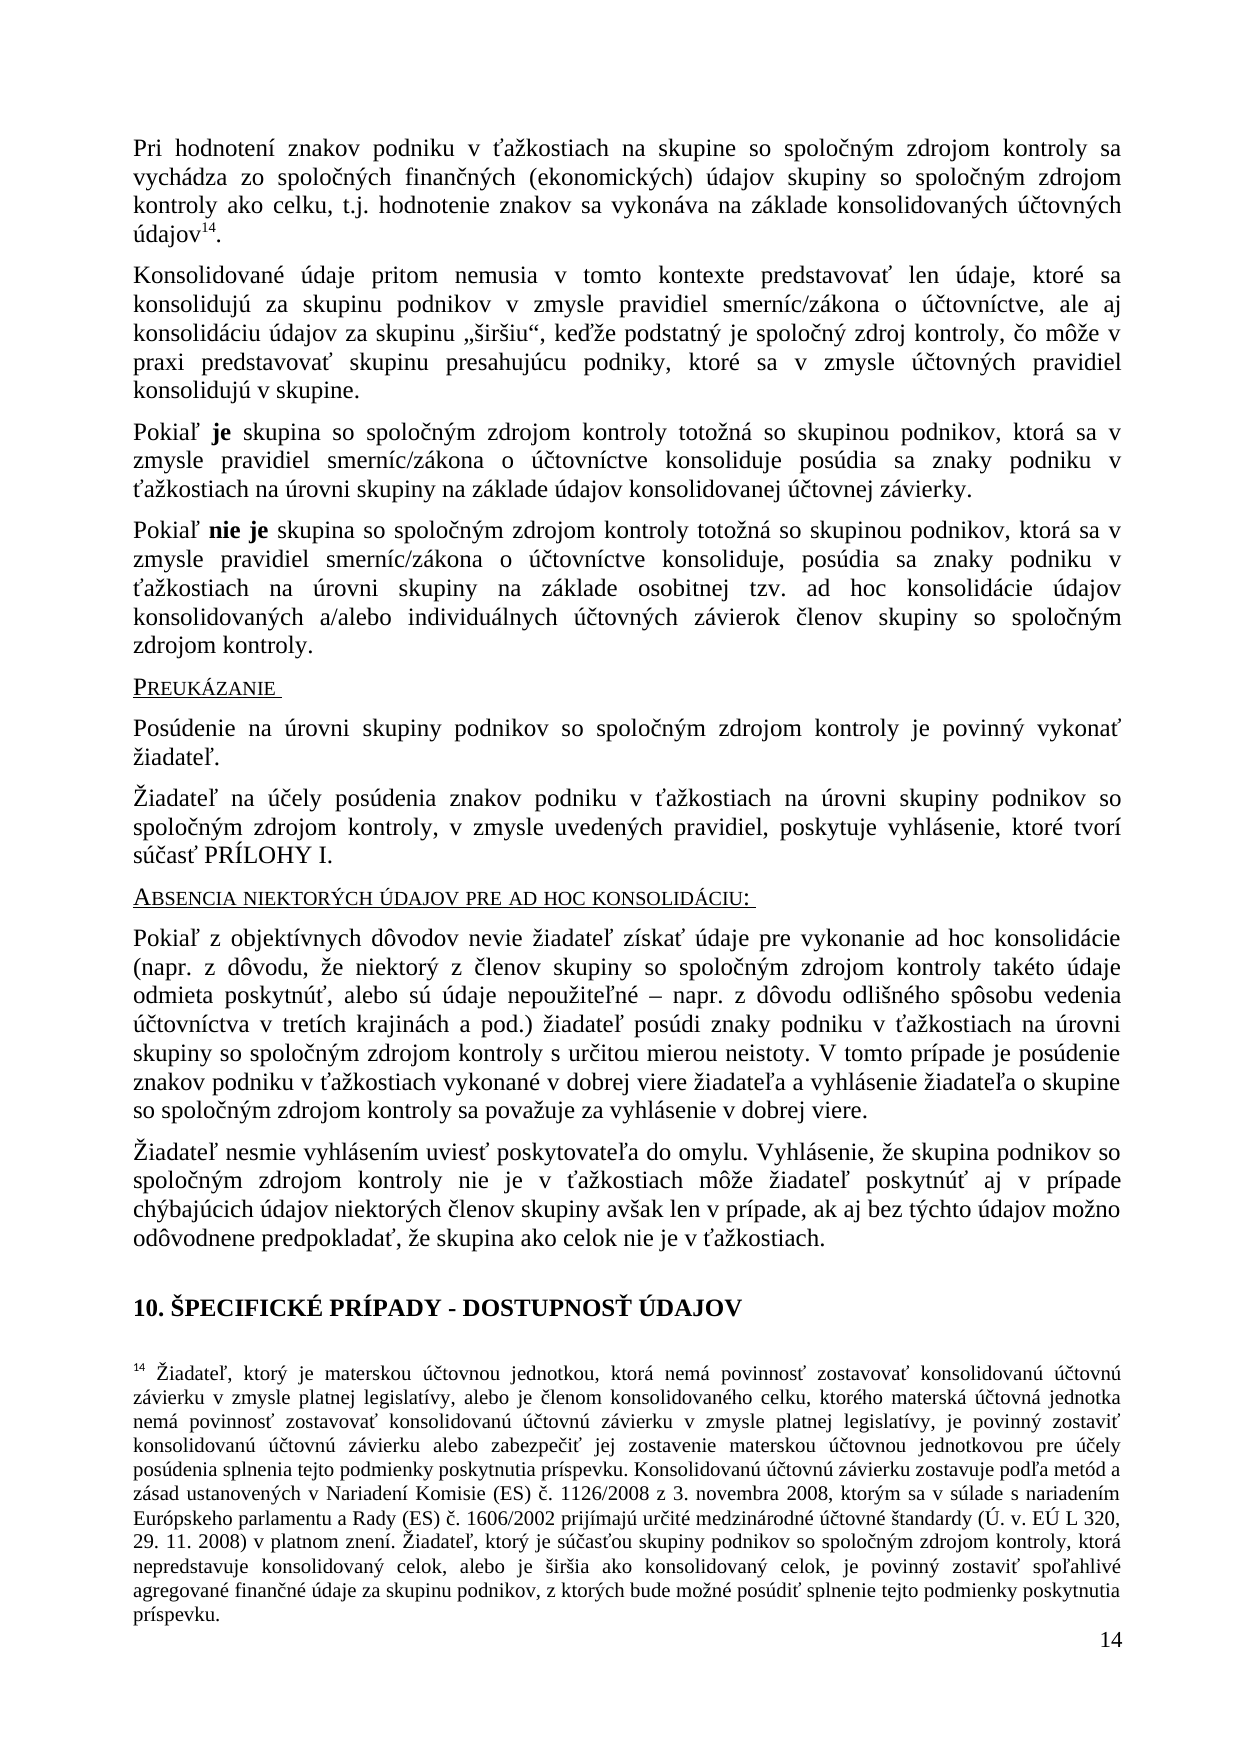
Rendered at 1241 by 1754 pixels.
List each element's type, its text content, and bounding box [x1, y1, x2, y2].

text Žiadateľ na účely posúdenia znakov podniku v ťažkostiach na úrovni skupiny podnikov so spoločným zdrojom kontroly, v zmysle uvedených pravidiel, poskytuje vyhlásenie, ktoré tvorí súčasť PRÍLOHY I. [133, 783, 1122, 869]
text Pokiaľ z objektívnych dôvodov nevie žiadateľ získať údaje pre vykonanie ad hoc konsolidácie (napr. z dôvodu, že niektorý z členov skupiny so spoločným zdrojom kontroly takéto údaje odmieta poskytnúť, alebo sú údaje nepoužiteľné – napr. z dôvodu odlišného spôsobu vedenia účtovníctva v tretích krajinách a pod.) žiadateľ posúdi znaky podniku v ťažkostiach na úrovni skupiny so spoločným zdrojom kontroly s určitou mierou neistoty. V tomto prípade je posúdenie znakov podniku v ťažkostiach vykonané v dobrej viere žiadateľa a vyhlásenie žiadateľa o skupine so spoločným zdrojom kontroly sa považuje za vyhlásenie v dobrej viere. [133, 923, 1122, 1124]
text Pokiaľ je skupina so spoločným zdrojom kontroly totožná so skupinou podnikov, ktorá sa v zmysle pravidiel smerníc/zákona o účtovníctve konsoliduje posúdia sa znaky podniku v ťažkostiach na úrovni skupiny na základe údajov konsolidovanej účtovnej závierky. [133, 417, 1122, 503]
text Pokiaľ nie je skupina so spoločným zdrojom kontroly totožná so skupinou podnikov, ktorá sa v zmysle pravidiel smerníc/zákona o účtovníctve konsoliduje, posúdia sa znaky podniku v ťažkostiach na úrovni skupiny na základe osobitnej tzv. ad hoc konsolidácie údajov konsolidovaných a/alebo individuálnych účtovných závierok členov skupiny so spoločným zdrojom kontroly. [133, 515, 1122, 659]
text Absencia niektorých údajov pre ad hoc konsolidáciu: [133, 882, 1122, 910]
text Konsolidované údaje pritom nemusia v tomto kontexte predstavovať len údaje, ktoré sa konsolidujú za skupinu podnikov v zmysle pravidiel smerníc/zákona o účtovníctve, ale aj konsolidáciu údajov za skupinu „širšiu“, keďže podstatný je spoločný zdroj kontroly, čo môže v praxi predstavovať skupinu presahujúcu podniky, ktoré sa v zmysle účtovných pravidiel konsolidujú v skupine. [133, 260, 1122, 404]
text Preukázanie [133, 672, 1122, 700]
text 10. ŠPECIFICKÉ PRÍPADY - DOSTUPNOSŤ ÚDAJOV [133, 1293, 1122, 1322]
text Posúdenie na úrovni skupiny podnikov so spoločným zdrojom kontroly je povinný vykonať žiadateľ. [133, 713, 1122, 770]
text Pri hodnotení znakov podniku v ťažkostiach na skupine so spoločným zdrojom kontroly sa vychádza zo spoločných finančných (ekonomických) údajov skupiny so spoločným zdrojom kontroly ako celku, t.j. hodnotenie znakov sa vykonáva na základe konsolidovaných účtovných údajov. [133, 133, 1122, 248]
text Žiadateľ nesmie vyhlásením uviesť poskytovateľa do omylu. Vyhlásenie, že skupina podnikov so spoločným zdrojom kontroly nie je v ťažkostiach môže žiadateľ poskytnúť aj v prípade chýbajúcich údajov niektorých členov skupiny avšak len v prípade, ak aj bez týchto údajov možno odôvodnene predpokladať, že skupina ako celok nie je v ťažkostiach. [133, 1137, 1122, 1252]
